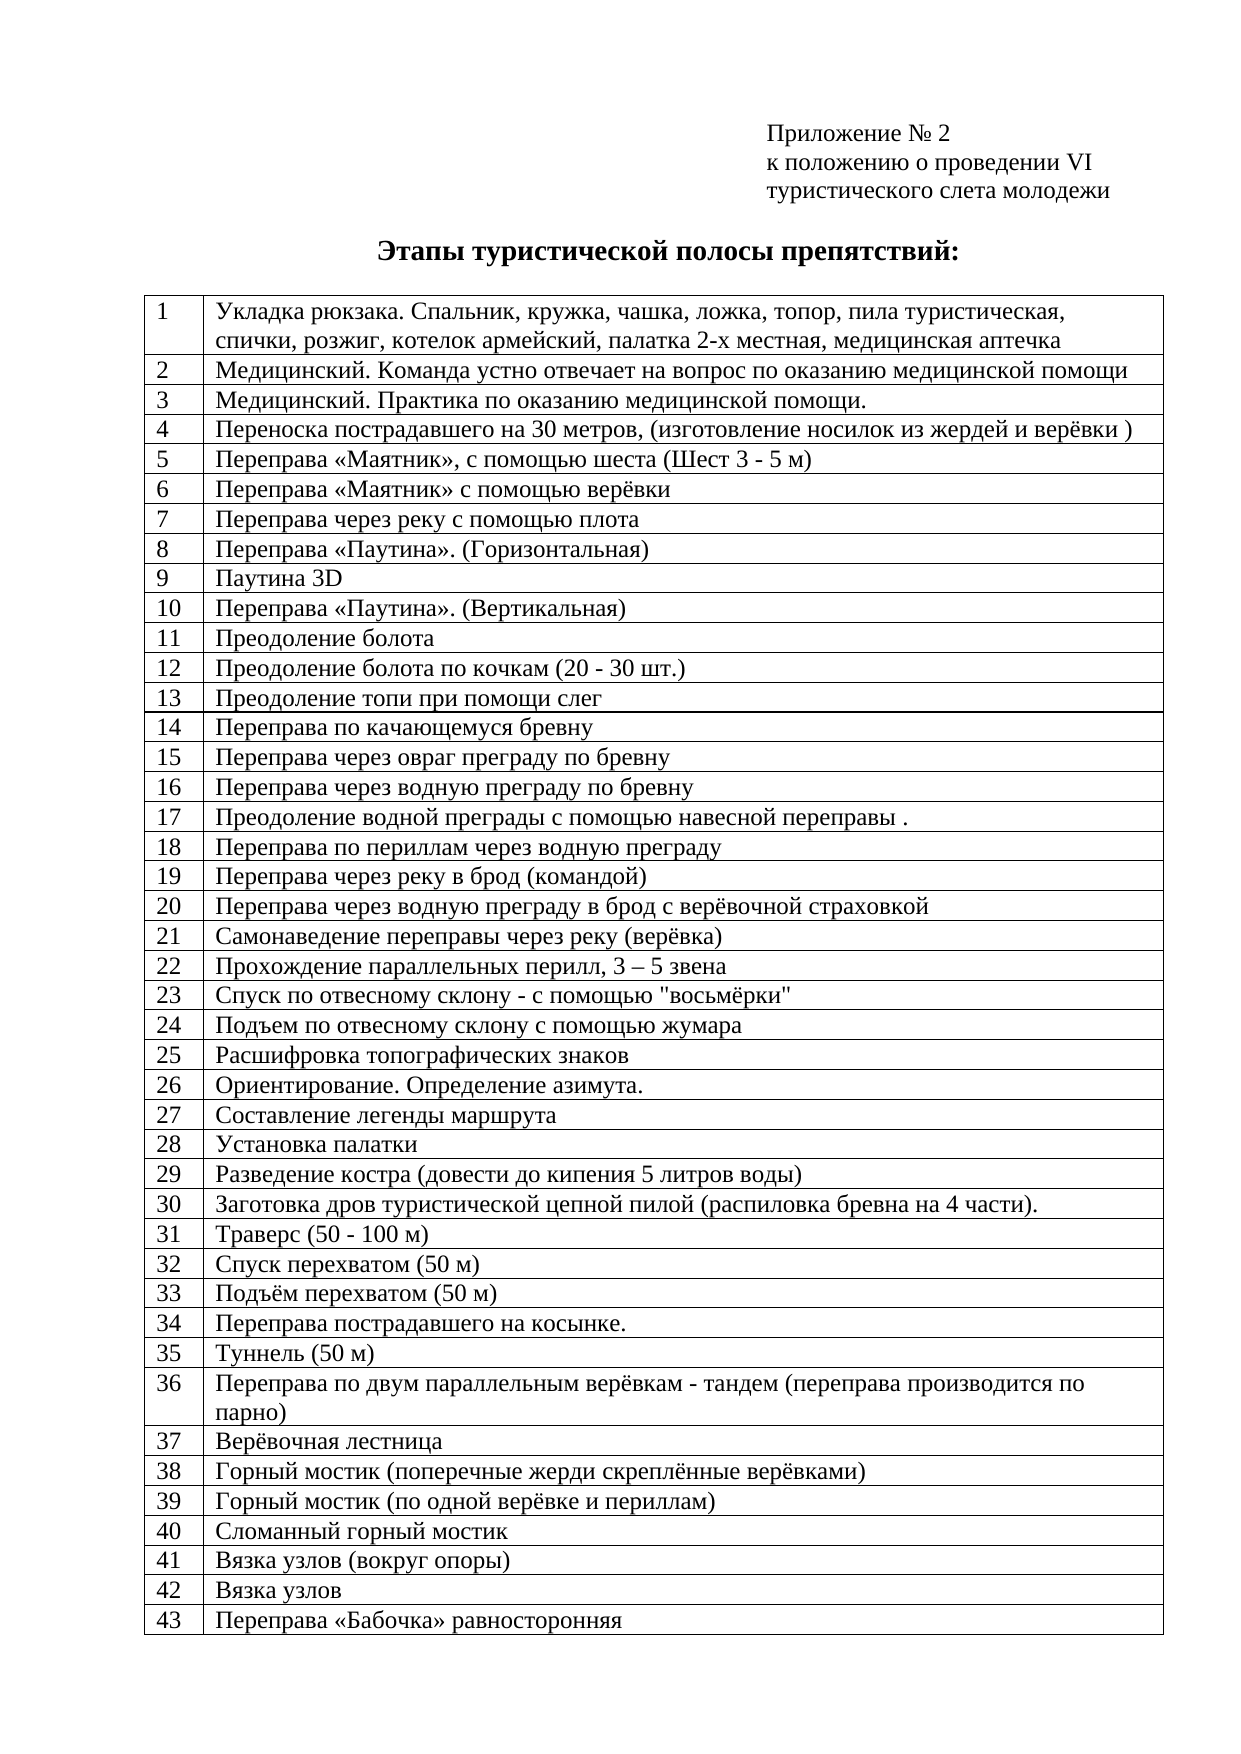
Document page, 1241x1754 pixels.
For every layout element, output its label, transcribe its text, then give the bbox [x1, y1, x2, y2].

table_cell 40 [145, 1516, 203, 1544]
table_cell Горный мостик (по одной верёвке и периллам) [204, 1486, 1163, 1515]
table_cell Вязка узлов [204, 1575, 1163, 1604]
table_cell 3 [145, 385, 203, 413]
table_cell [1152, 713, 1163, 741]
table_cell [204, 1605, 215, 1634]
table_cell Переправа по периллам через водную преграду [204, 832, 1163, 860]
table_cell 24 [145, 1010, 203, 1039]
table_cell 18 [145, 832, 203, 860]
table_cell Спуск перехватом (50 м) [204, 1249, 1163, 1277]
table_cell Верёвочная лестница [204, 1426, 1163, 1455]
table_cell Составление легенды маршрута [204, 1100, 1163, 1128]
table_cell Горный мостик (поперечные жерди скреплённые верёвками) [204, 1456, 1163, 1485]
table_cell Переправа пострадавшего на косынке. [204, 1308, 1163, 1337]
table_cell Самонаведение переправы через реку (верёвка) [204, 921, 1163, 950]
table_cell Медицинский. Практика по оказанию медицинской помощи. [204, 385, 1163, 413]
table_cell 5 [145, 444, 203, 473]
table_cell 37 [145, 1426, 203, 1455]
table_cell 15 [145, 742, 203, 771]
table_cell 13 [145, 683, 203, 711]
table_cell 6 [145, 474, 203, 503]
table_cell Разведение костра (довести до кипения 5 литров воды) [204, 1159, 1163, 1188]
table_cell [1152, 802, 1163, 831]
table_cell 36 [145, 1368, 203, 1425]
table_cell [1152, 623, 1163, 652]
table_cell Подъём перехватом (50 м) [204, 1279, 1163, 1307]
table_cell Подъем по отвесному склону с помощью жумара [204, 1010, 1163, 1039]
text Приложение № 2 [766, 118, 1152, 147]
table_cell 23 [145, 981, 203, 1009]
table_cell 31 [145, 1219, 203, 1248]
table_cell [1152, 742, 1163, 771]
table_cell 17 [145, 802, 203, 831]
table_cell 28 [145, 1130, 203, 1158]
table_cell 19 [145, 861, 203, 890]
table_cell Прохождение параллельных перилл, 3 – 5 звена [204, 951, 1163, 979]
table_cell 9 [145, 564, 203, 592]
text к положению о проведении VI [766, 147, 1152, 176]
table_cell Переправа «Маятник», с помощью шеста (Шест 3 - 5 м) [204, 444, 1163, 473]
table_cell Вязка узлов (вокруг опоры) [204, 1546, 1163, 1574]
table_cell 8 [145, 534, 203, 562]
table_cell 41 [145, 1546, 203, 1574]
table_cell Переправа через реку в брод (командой) [204, 861, 1163, 890]
table_cell 29 [145, 1159, 203, 1188]
table_cell 10 [145, 593, 203, 622]
table_cell 33 [145, 1279, 203, 1307]
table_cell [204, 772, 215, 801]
table_cell 34 [145, 1308, 203, 1337]
table_cell 7 [145, 504, 203, 533]
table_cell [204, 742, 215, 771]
table_header 1 [145, 296, 203, 354]
table_cell Медицинский. Команда устно отвечает на вопрос по оказанию медицинской помощи [204, 355, 1163, 384]
table_cell 14 [145, 713, 203, 741]
text Этапы туристической полосы препятствий: [185, 233, 1152, 267]
table_cell 12 [145, 653, 203, 682]
table_cell 27 [145, 1100, 203, 1128]
table_cell Переправа по двум параллельным верёвкам - тандем (переправа производится по парно) [204, 1368, 1163, 1425]
table_cell 38 [145, 1456, 203, 1485]
table_cell Преодоление топи при помощи слег [204, 683, 1163, 711]
table_cell Траверс (50 - 100 м) [204, 1219, 1163, 1248]
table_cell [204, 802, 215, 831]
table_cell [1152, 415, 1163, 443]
table_cell Расшифровка топографических знаков [204, 1040, 1163, 1069]
table_cell Переправа «Паутина». (Горизонтальная) [204, 534, 1163, 562]
table_cell Переправа «Маятник» с помощью верёвки [204, 474, 1163, 503]
table_cell 26 [145, 1070, 203, 1099]
table_cell 42 [145, 1575, 203, 1604]
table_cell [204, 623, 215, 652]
table_cell 43 [145, 1605, 203, 1634]
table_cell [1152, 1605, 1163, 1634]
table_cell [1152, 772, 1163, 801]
table_cell Переправа через реку с помощью плота [204, 504, 1163, 533]
table_cell 11 [145, 623, 203, 652]
table_cell 4 [145, 415, 203, 443]
table_cell Паутина 3D [204, 564, 1163, 592]
table_cell 32 [145, 1249, 203, 1277]
table_cell 30 [145, 1189, 203, 1218]
table_cell Преодоление болота по кочкам (20 - 30 шт.) [204, 653, 1163, 682]
table_cell 35 [145, 1338, 203, 1367]
table_cell Установка палатки [204, 1130, 1163, 1158]
table_cell Заготовка дров туристической цепной пилой (распиловка бревна на 4 части). [204, 1189, 1163, 1218]
table_cell Ориентирование. Определение азимута. [204, 1070, 1163, 1099]
table_cell 22 [145, 951, 203, 979]
table_cell Спуск по отвесному склону - с помощью "восьмёрки" [204, 981, 1163, 1009]
text туристического слета молодежи [766, 176, 1152, 204]
table_cell Переправа через водную преграду в брод с верёвочной страховкой [204, 891, 1163, 920]
table_cell Сломанный горный мостик [204, 1516, 1163, 1544]
table_cell 39 [145, 1486, 203, 1515]
table_cell Туннель (50 м) [204, 1338, 1163, 1367]
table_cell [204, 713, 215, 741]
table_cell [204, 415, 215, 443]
table_cell 25 [145, 1040, 203, 1069]
table_cell 21 [145, 921, 203, 950]
table_cell 20 [145, 891, 203, 920]
table_header Укладка рюкзака. Спальник, кружка, чашка, ложка, топор, пила туристическая, спички, розжиг, котелок армейский, палатка 2-х местная, медицинская аптечка [204, 296, 1163, 354]
table_cell Переправа «Паутина». (Вертикальная) [204, 593, 1163, 622]
table_cell 16 [145, 772, 203, 801]
